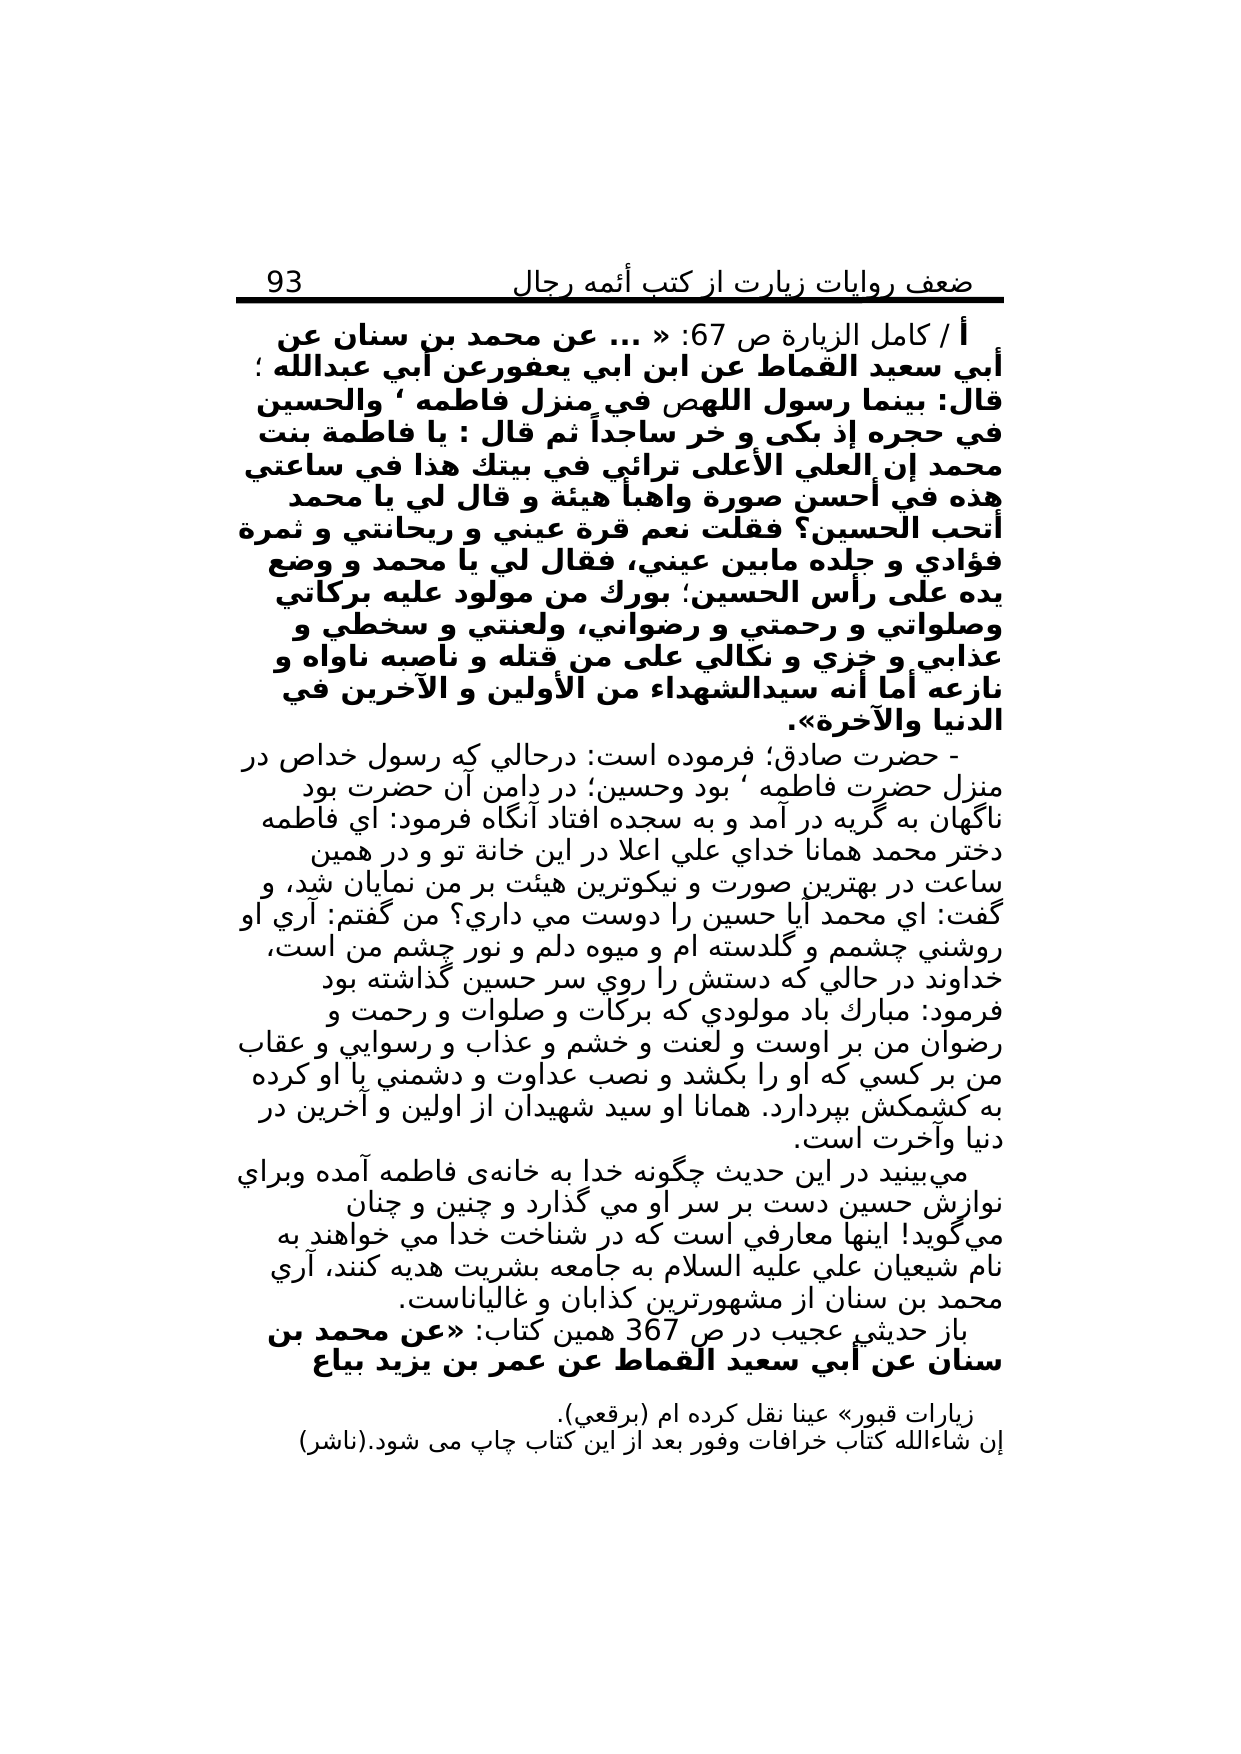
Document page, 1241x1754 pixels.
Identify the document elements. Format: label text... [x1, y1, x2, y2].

text أ / كامل الزيارة ص 67: « ... عن محمد بن سنان عن أبي سعيد القماط عن ابن ابي يعفورعن أبي عبدالله ؛ قال: بينما رسول اللهص في منزل فاطمه ‘ والحسين في حجره إذ بكى و خر ساجداً ثم قال : يا فاطمة بنت محمد إن العلي الأعلى ترائي في بيتك هذا في ساعتي هذه في أحسن صورة واهبأ هيئة و قال لي يا محمد أتحب الحسين؟ فقلت نعم قرة عيني و ريحانتي و ثمرة فؤادي و جلده مابين عيني، فقال لي يا محمد و وضع يده على رأس الحسين؛ بورك من مولود عليه بركاتي وصلواتي و رحمتي و رضواني، ولعنتي و سخطي و عذابي و خزي و نكالي على من قتله و ناصبه ناواه و نازعه أما أنه سيدالشهداء من الأولين و الآخرين في الدنيا والآخرة». [236, 320, 1004, 738]
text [236, 1315, 1004, 1378]
text - حضرت صادق؛ فرموده است: درحالي كه رسول خداص در منزل حضرت فاطمه ‘ بود وحسين؛ در دامن آن حضرت بود ناگهان به گريه در آمد و به سجده افتاد آنگاه فرمود: اي فاطمه دختر محمد همانا خداي علي اعلا در اين خانة تو و در همين ساعت در بهترين صورت و نيكوترين هيئت بر من نمايان شد، و گفت: اي محمد آيا حسين را دوست مي داري؟ من گفتم: آري او روشني چشمم و گلدسته ام و ميوه دلم و نور چشم من است، خداوند در حالي كه دستش را روي سر حسين گذاشته بود فرمود: مبارك باد مولودي كه بركات و صلوات و رحمت و رضوان من بر اوست و لعنت و خشم و عذاب و رسوايي و عقاب من بر كسي كه او را بكشد و نصب عداوت و دشمني با او كرده به كشمكش بپردارد. همانا او سيد شهيدان از اولين و آخرين در دنيا وآخرت است. [236, 738, 1004, 1156]
text مي‌بينيد در اين حديث چگونه خدا به خانه‌ى فاطمه آمده وبراي نوازش حسين دست بر سر او مي گذارد و چنين و چنان مي‌گويد! اينها معارفي است كه در شناخت خدا مي خواهند به نام شيعيان علي عليه السلام به جامعه بشريت هديه كنند، آري محمد بن سنان از مشهورترين كذابان و غالياناست. [236, 1156, 1004, 1315]
